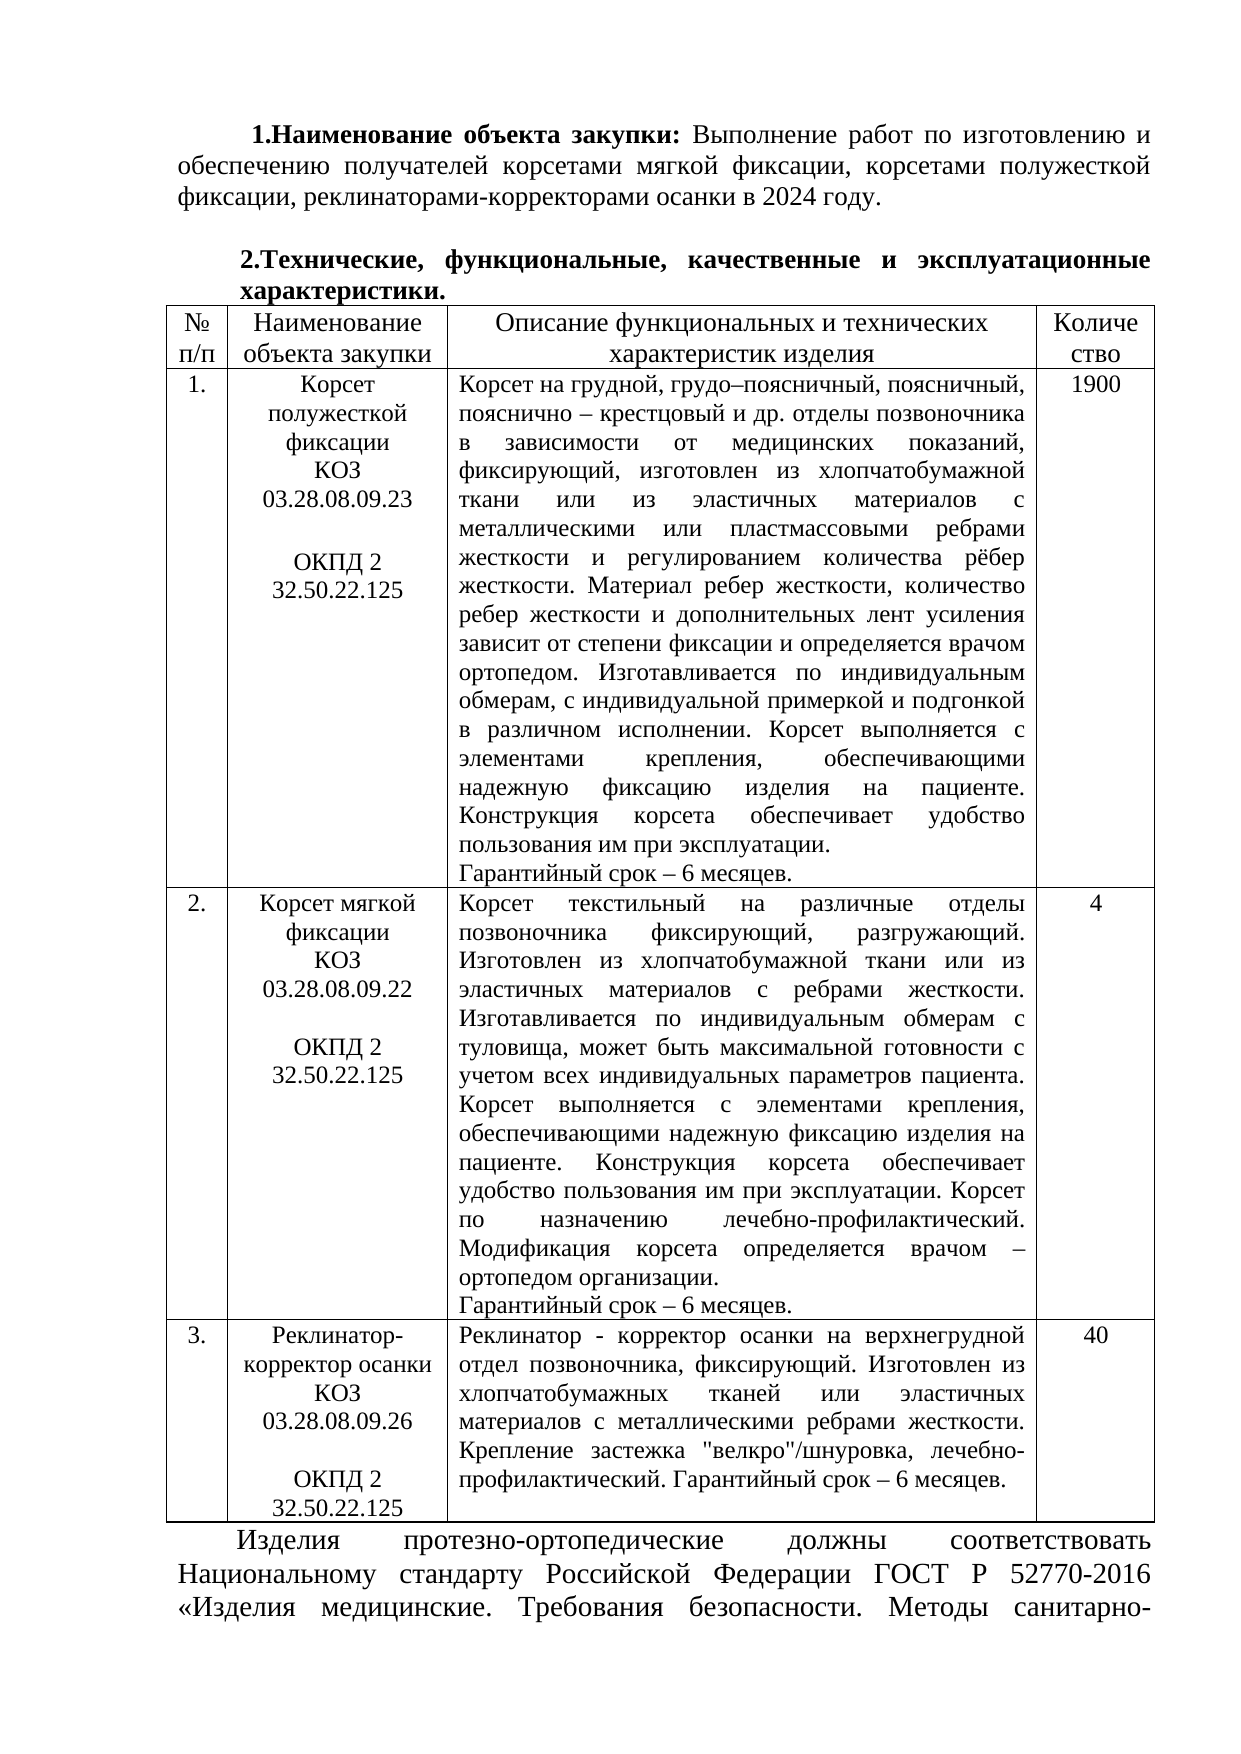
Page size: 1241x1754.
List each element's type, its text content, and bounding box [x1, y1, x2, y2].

table_cell Реклинатор - корректор осанки на верхнегрудной отдел позвоночника, фиксирующий. Изготовлен из хлопчатобумажных тканей или эластичных материалов с металлическими ребрами жесткости. Крепление застежка "велкро"/шнуровка, лечебно-профилактический. Гарантийный срок – 6 месяцев. [448, 1320, 1036, 1521]
table_cell 4 [1037, 888, 1154, 1319]
table_cell 2. [167, 888, 227, 1319]
table_header № п/п [167, 306, 227, 368]
table_cell 1900 [1037, 369, 1154, 887]
table_header Описание функциональных и технических характеристик изделия [448, 306, 1036, 368]
table_header Количество [1037, 306, 1154, 368]
text 1.Наименование объекта закупки: Выполнение работ по изготовлению и обеспечению получателей корсетами мягкой фиксации, корсетами полужесткой фиксации, реклинаторами-корректорами осанки в 2024 году. [177, 118, 1152, 212]
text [177, 1523, 1152, 1623]
text 2.Технические, функциональные, качественные и эксплуатационные характеристики. [240, 243, 1152, 305]
table_cell Реклинатор-корректор осанки КОЗ 03.28.08.09.26 ОКПД 2 32.50.22.125 [228, 1320, 447, 1521]
table_cell Корсет мягкой фиксации КОЗ 03.28.08.09.22 ОКПД 2 32.50.22.125 [228, 888, 447, 1319]
table_header Наименование объекта закупки [228, 306, 447, 368]
table_cell Корсет на грудной, грудо–поясничный, поясничный, пояснично – крестцовый и др. отделы позвоночника в зависимости от медицинских показаний, фиксирующий, изготовлен из хлопчатобумажной ткани или из эластичных материалов с металлическими или пластмассовыми ребрами жесткости и регулированием количества рёбер жесткости. Материал ребер жесткости, количество ребер жесткости и дополнительных лент усиления зависит от степени фиксации и определяется врачом ортопедом. Изготавливается по индивидуальным обмерам, с индивидуальной примеркой и подгонкой в различном исполнении. Корсет выполняется с элементами крепления, обеспечивающими надежную фиксацию изделия на пациенте. Конструкция корсета обеспечивает удобство пользования им при эксплуатации. Гарантийный срок – 6 месяцев. [448, 369, 1036, 887]
table_cell 40 [1037, 1320, 1154, 1521]
table_cell 1. [167, 369, 227, 887]
table_cell Корсет текстильный на различные отделы позвоночника фиксирующий, разгружающий. Изготовлен из хлопчатобумажной ткани или из эластичных материалов с ребрами жесткости. Изготавливается по индивидуальным обмерам с туловища, может быть максимальной готовности с учетом всех индивидуальных параметров пациента. Корсет выполняется с элементами крепления, обеспечивающими надежную фиксацию изделия на пациенте. Конструкция корсета обеспечивает удобство пользования им при эксплуатации. Корсет по назначению лечебно-профилактический. Модификация корсета определяется врачом – ортопедом организации. Гарантийный срок – 6 месяцев. [448, 888, 1036, 1319]
table_cell 3. [167, 1320, 227, 1521]
table_cell Корсет полужесткой фиксации КОЗ 03.28.08.09.23 ОКПД 2 32.50.22.125 [228, 369, 447, 887]
